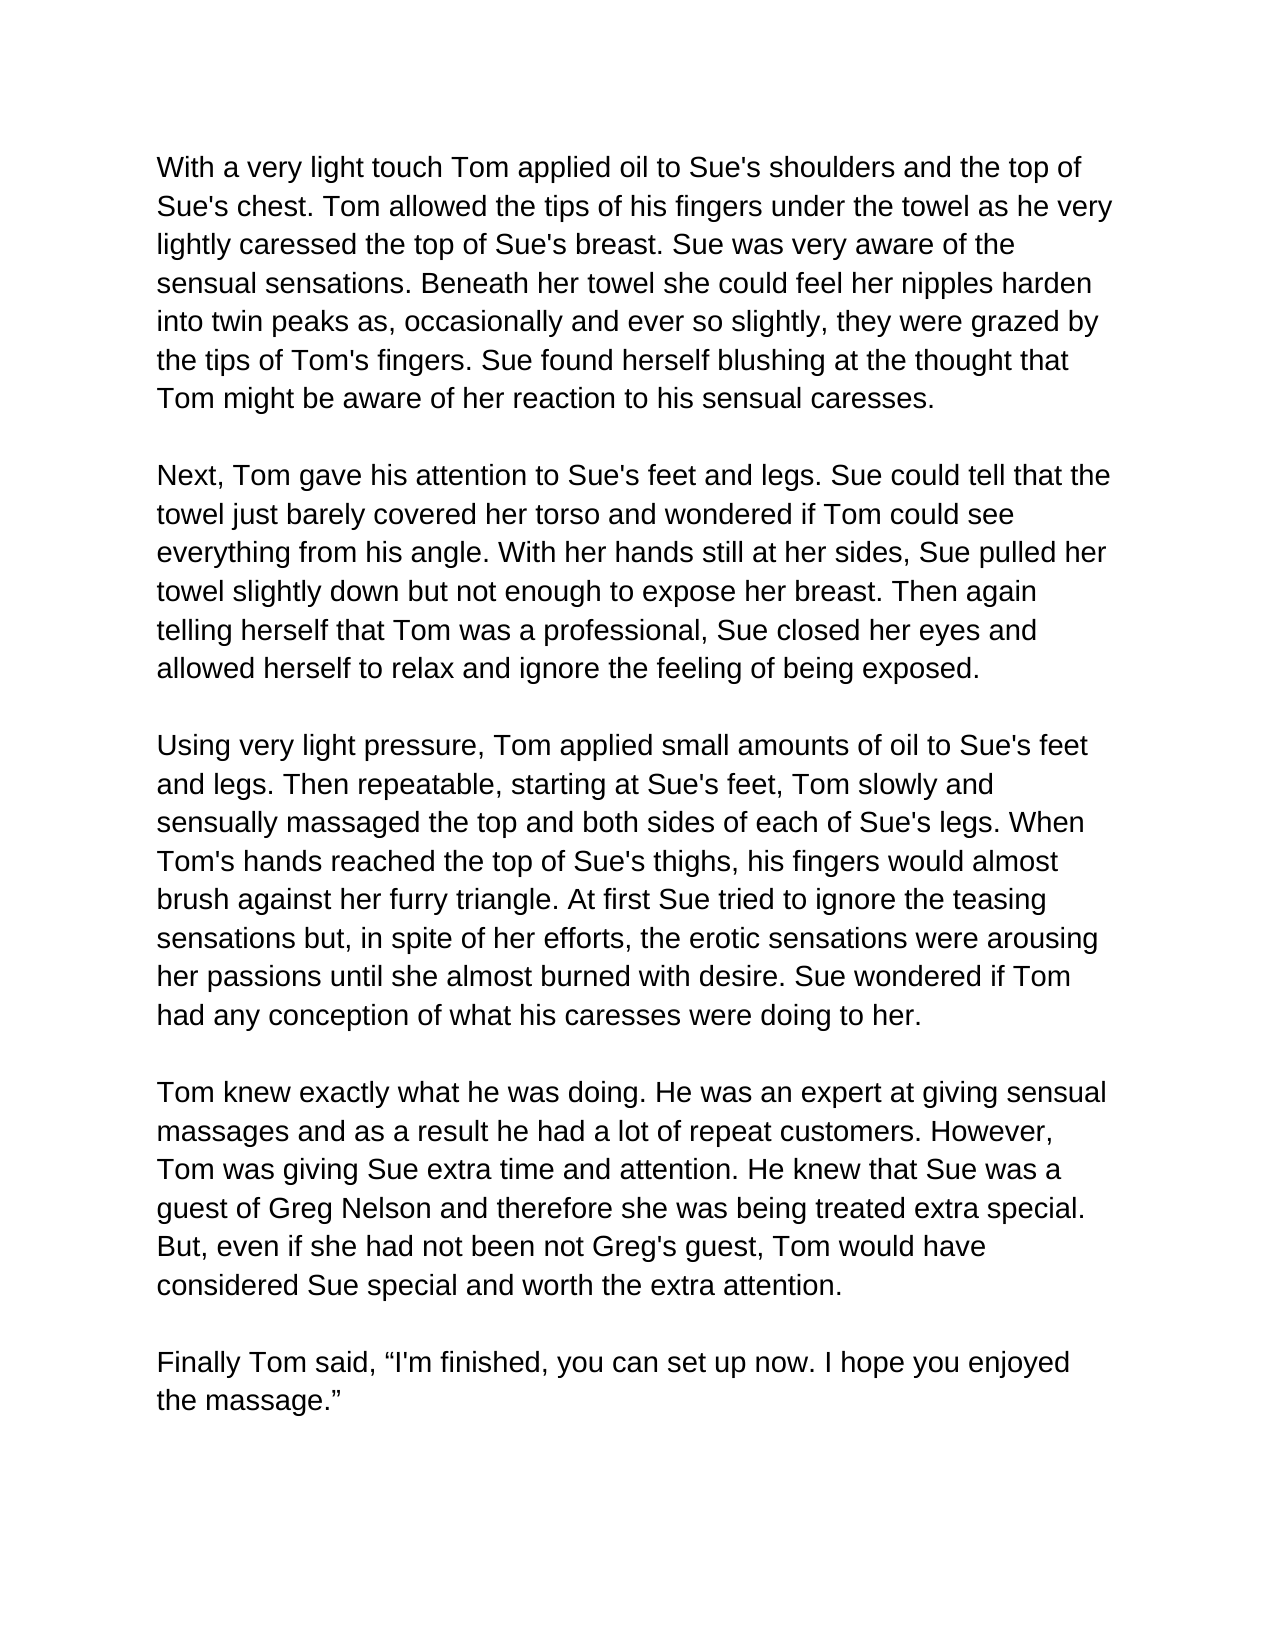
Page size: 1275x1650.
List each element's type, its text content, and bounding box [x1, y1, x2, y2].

text Tom knew exactly what he was doing. He was an expert at giving sensual massages and as a result he had a lot of repeat customers. However, Tom was giving Sue extra time and attention. He knew that Sue was a guest of Greg Nelson and therefore she was being treated extra special. But, even if she had not been not Greg's guest, Tom would have considered Sue special and worth the extra attention. [156, 1075, 1118, 1301]
text With a very light touch Tom applied oil to Sue's shoulders and the top of Sue's chest. Tom allowed the tips of his fingers under the towel as he very lightly caressed the top of Sue's breast. Sue was very aware of the sensual sensations. Beneath her towel she could feel her nipples harden into twin peaks as, occasionally and ever so slightly, they were grazed by the tips of Tom's fingers. Sue found herself blushing at the thought that Tom might be aware of her reaction to his sensual caresses. [156, 150, 1118, 415]
text Using very light pressure, Tom applied small amounts of oil to Sue's feet and legs. Then repeatable, starting at Sue's feet, Tom slowly and sensually massaged the top and both sides of each of Sue's legs. When Tom's hands reached the top of Sue's thighs, his fingers would almost brush against her furry triangle. At first Sue tried to ignore the teasing sensations but, in spite of her efforts, the erotic sensations were arousing her passions until she almost burned with desire. Sue wondered if Tom had any conception of what his caresses were doing to her. [156, 728, 1118, 1031]
text Finally Tom said, “I'm finished, you can set up now. I hope you enjoyed the massage.” [156, 1345, 1118, 1417]
text Next, Tom gave his attention to Sue's feet and legs. Sue could tell that the towel just barely covered her torso and wondered if Tom could see everything from his angle. With her hands still at her sides, Sue pulled her towel slightly down but not enough to expose her breast. Then again telling herself that Tom was a professional, Sue closed her eyes and allowed herself to relax and ignore the feeling of being exposed. [156, 458, 1118, 684]
